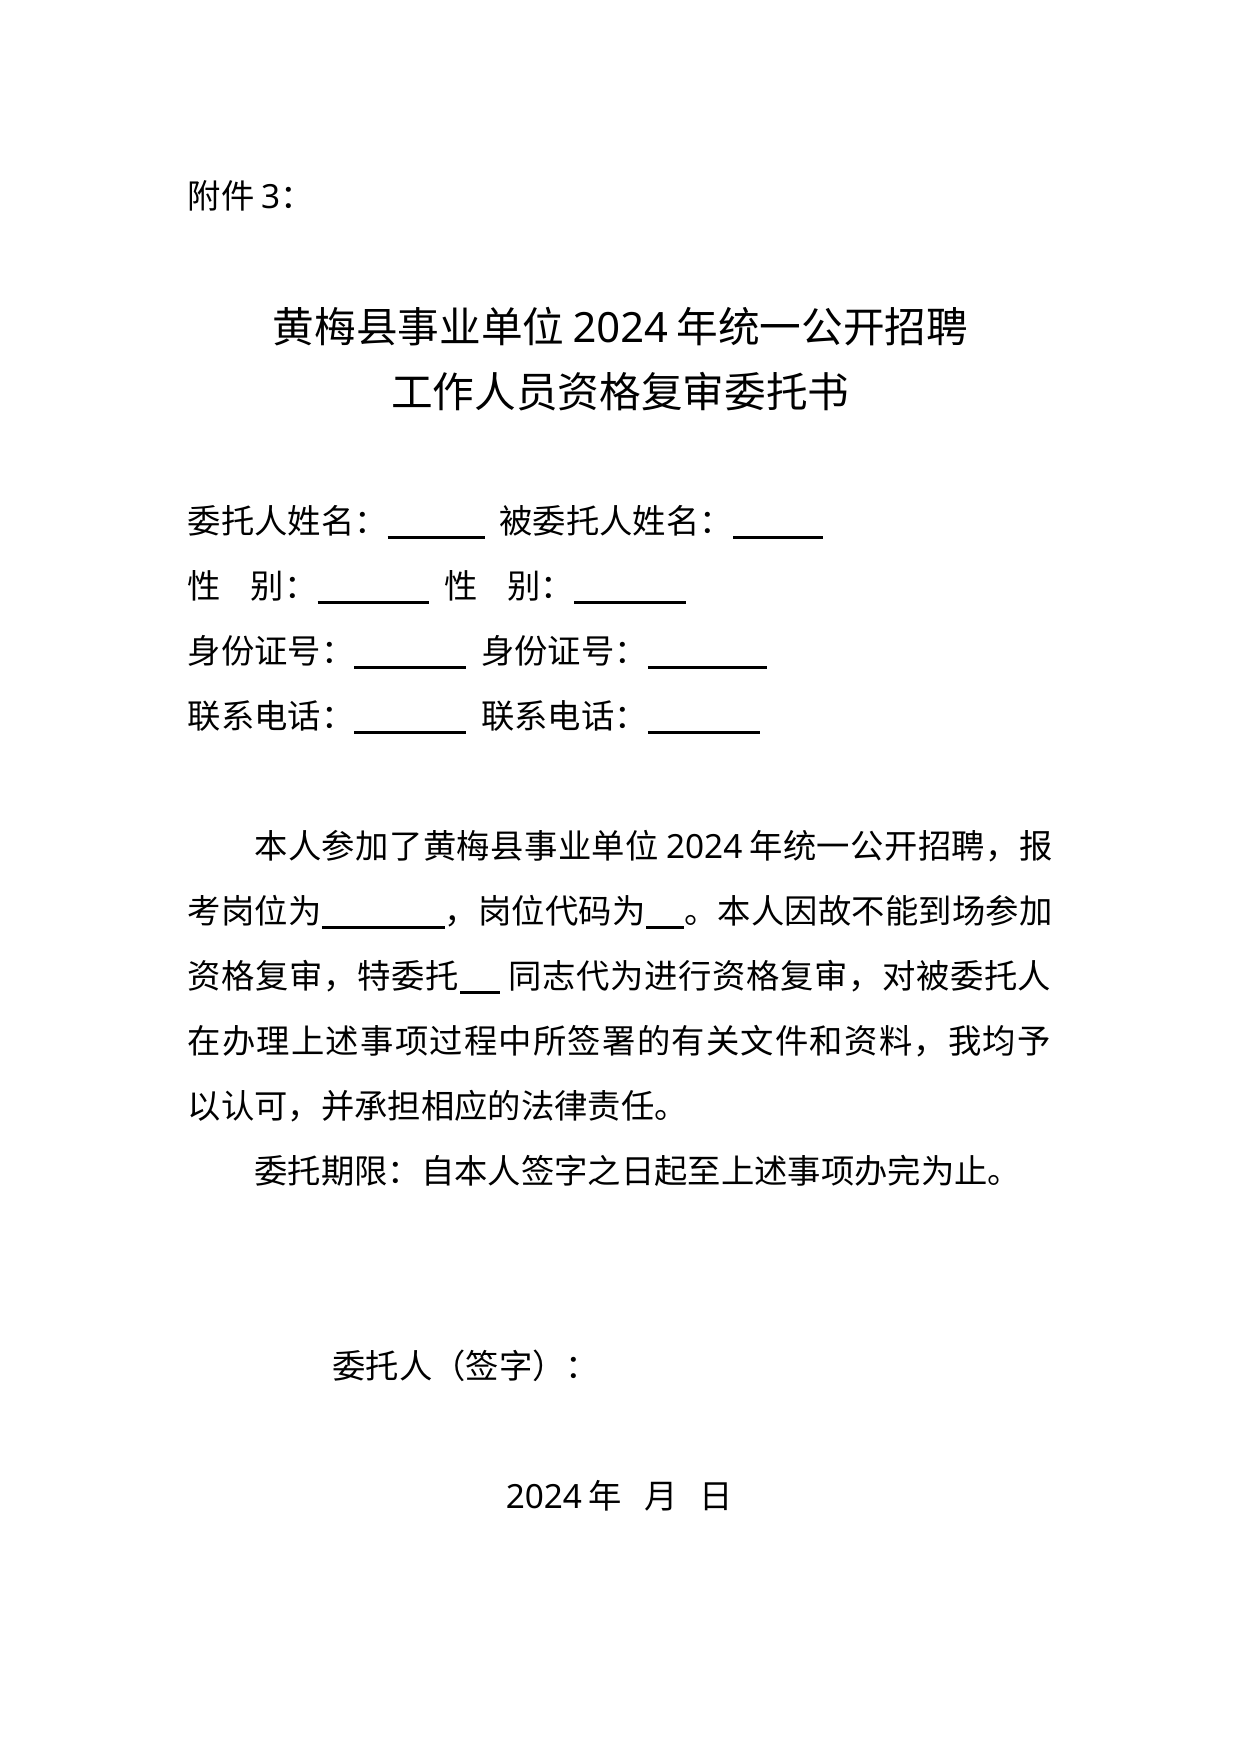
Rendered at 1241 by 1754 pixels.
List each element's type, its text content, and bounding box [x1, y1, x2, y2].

text 联系电话： 联系电话： [187, 682, 1053, 747]
text 黄梅县事业单位2024年统一公开招聘 [187, 292, 1053, 357]
text 委托人（签字）： [187, 1332, 1053, 1397]
text 身份证号： 身份证号： [187, 617, 1053, 682]
text 工作人员资格复审委托书 [187, 357, 1053, 422]
text 性 别： 性 别： [187, 552, 1053, 617]
text 委托人姓名： 被委托人姓名： [187, 487, 1053, 552]
text 附件3： [187, 162, 1053, 227]
text 2024年 月 日 [187, 1462, 1053, 1527]
text 委托期限：自本人签字之日起至上述事项办完为止。 [187, 1137, 1053, 1202]
text 本人参加了黄梅县事业单位2024年统一公开招聘，报考岗位为 ，岗位代码为 。本人因故不能到场参加资格复审，特委托 同志代为进行资格复审，对被委托人在办理上述事项过程中所签署的有关文件和资料，我均予以认可，并承担相应的法律责任。 [187, 812, 1053, 1137]
